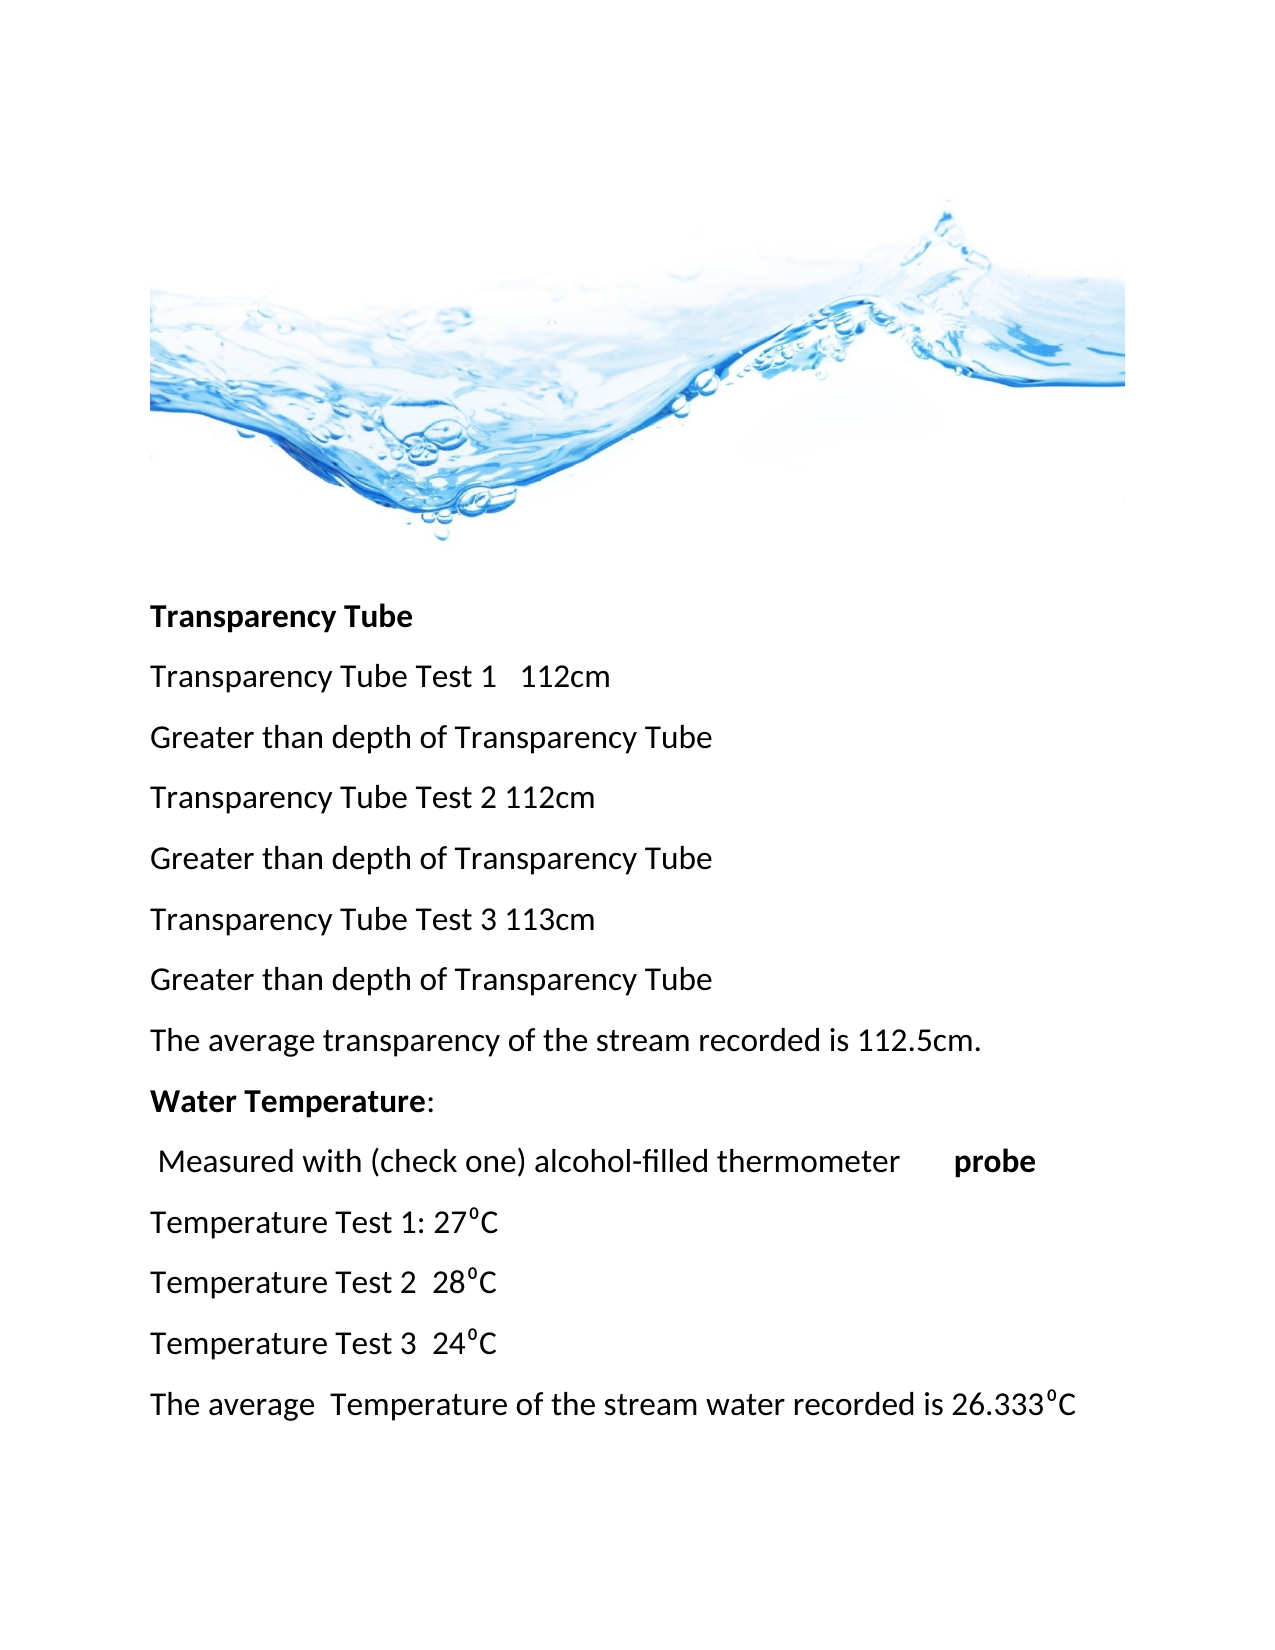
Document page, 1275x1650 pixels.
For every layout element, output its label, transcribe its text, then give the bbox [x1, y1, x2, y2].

text Temperature Test 2 28⁰C [150, 1261, 1125, 1302]
text Temperature Test 1: 27⁰C [150, 1201, 1125, 1242]
picture [150, 150, 1125, 576]
text Transparency Tube Test 3 113cm [150, 898, 1125, 938]
text Greater than depth of Transparency Tube [150, 837, 1125, 878]
text Transparency Tube Test 1 112cm [150, 655, 1125, 696]
text The average transparency of the stream recorded is 112.5cm. [150, 1019, 1125, 1060]
text Greater than depth of Transparency Tube [150, 958, 1125, 999]
text Transparency Tube [150, 594, 1125, 635]
text Water Temperature: [150, 1079, 1125, 1120]
text Greater than depth of Transparency Tube [150, 716, 1125, 757]
text Measured with (check one) alcohol-filled thermometer probe [150, 1140, 1125, 1181]
text Temperature Test 3 24⁰C [150, 1322, 1125, 1363]
text Transparency Tube Test 2 112cm [150, 776, 1125, 817]
text The average Temperature of the stream water recorded is 26.333⁰C [150, 1383, 1125, 1423]
